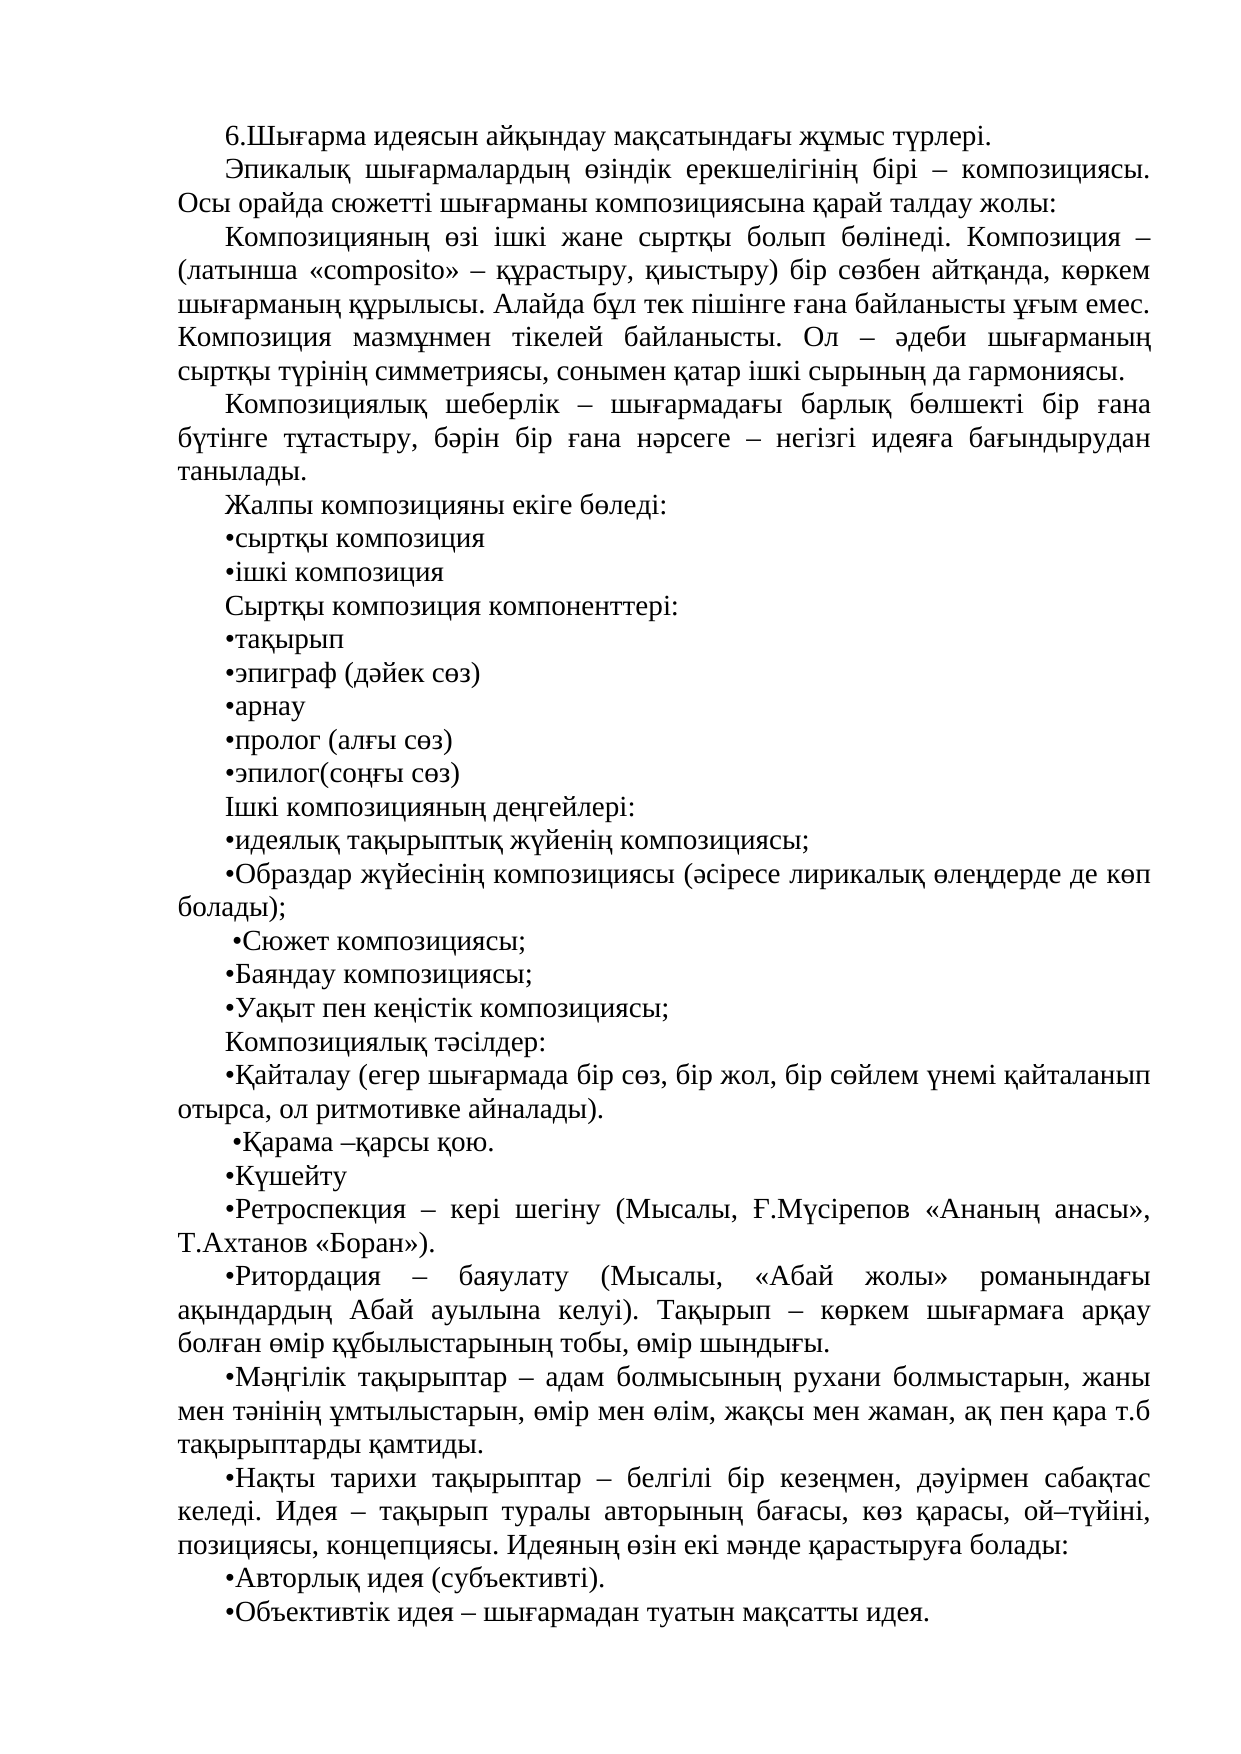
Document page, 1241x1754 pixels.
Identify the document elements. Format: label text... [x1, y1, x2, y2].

list •Мәңгілік тақырыптар – адам болмысының рухани болмыстарын, жаны мен тәнінің ұмтылыстарын, өмір мен өлім, жақсы мен жаман, ақ пен қара т.б тақырыптарды қамтиды. [177, 1359, 1152, 1460]
list Композицияның өзі ішкі жане сыртқы болып бөлінеді. Композиция – (латынша «composito» – құрастыру, қиыстыру) бір сөзбен айтқанда, көркем шығарманың құрылысы. Алайда бұл тек пішінге ғана байланысты ұғым емес. Композиция мазмұнмен тікелей байланысты. Ол – әдеби шығарманың сыртқы түрінің симметриясы, сонымен қатар ішкі сырының да гармониясы. [177, 219, 1152, 386]
list Эпикалық шығармалардың өзіндік ерекшелігінің бірі – композициясы. Осы орайда сюжетті шығарманы композициясына қарай талдау жолы: [177, 152, 1152, 219]
list Композициялық тәсілдер: [177, 1024, 1152, 1057]
list •Ритордация – баяулату (Мысалы, «Абай жолы» романындағы ақындардың Абай ауылына келуі). Тақырып – көркем шығармаға арқау болған өмір құбылыстарының тобы, өмір шындығы. [177, 1258, 1152, 1359]
list Жалпы композицияны екіге бөледі: [177, 487, 1152, 521]
list •Ретроспекция – кері шегіну (Мысалы, Ғ.Мүсірепов «Ананың анасы», Т.Ахтанов «Боран»). [177, 1191, 1152, 1258]
list •ішкі композиция [177, 554, 1152, 588]
list Композициялық шеберлік – шығармадағы барлық бөлшекті бір ғана бүтінге тұтастыру, бәрін бір ғана нәрсеге – негізгі идеяға бағындырудан танылады. [177, 386, 1152, 487]
list •сыртқы композиция [177, 521, 1152, 554]
list •Нақты тарихи тақырыптар – белгілі бір кезеңмен, дәуірмен сабақтас келеді. Идея – тақырып туралы авторының бағасы, көз қарасы, ой–түйіні, позициясы, концепциясы. Идеяның өзін екі мәнде қарастыруға болады: [177, 1460, 1152, 1560]
list •Баяндау композициясы; [177, 957, 1152, 990]
list •Авторлық идея (субъективті). [177, 1560, 1152, 1594]
list •Күшейту [177, 1158, 1152, 1191]
list •эпилог(соңғы сөз) [177, 755, 1152, 789]
list •пролог (алғы сөз) [177, 722, 1152, 755]
list Сыртқы композиция компоненттері: [177, 588, 1152, 621]
list •Уақыт пен кеңістік композициясы; [177, 990, 1152, 1024]
list •Образдар жүйесінің композициясы (әсіресе лирикалық өлеңдерде де көп болады); [177, 856, 1152, 923]
list •эпиграф (дәйек сөз) [177, 655, 1152, 688]
list •идеялық тақырыптық жүйенің композициясы; [177, 822, 1152, 856]
list •Қайталау (егер шығармада бір сөз, бір жол, бір сөйлем үнемі қайталанып отырса, ол ритмотивке айналады). [177, 1057, 1152, 1124]
list 6.Шығарма идеясын айқындау мақсатындағы жұмыс түрлері. [177, 118, 1152, 152]
list •Объективтік идея – шығармадан туатын мақсатты идея. [177, 1594, 1152, 1627]
list •арнау [177, 688, 1152, 722]
list •Сюжет композициясы; [177, 923, 1152, 957]
list •Қарама –қарсы қою. [177, 1124, 1152, 1158]
list Ішкі композицияның деңгейлері: [177, 789, 1152, 822]
list •тақырып [177, 621, 1152, 655]
